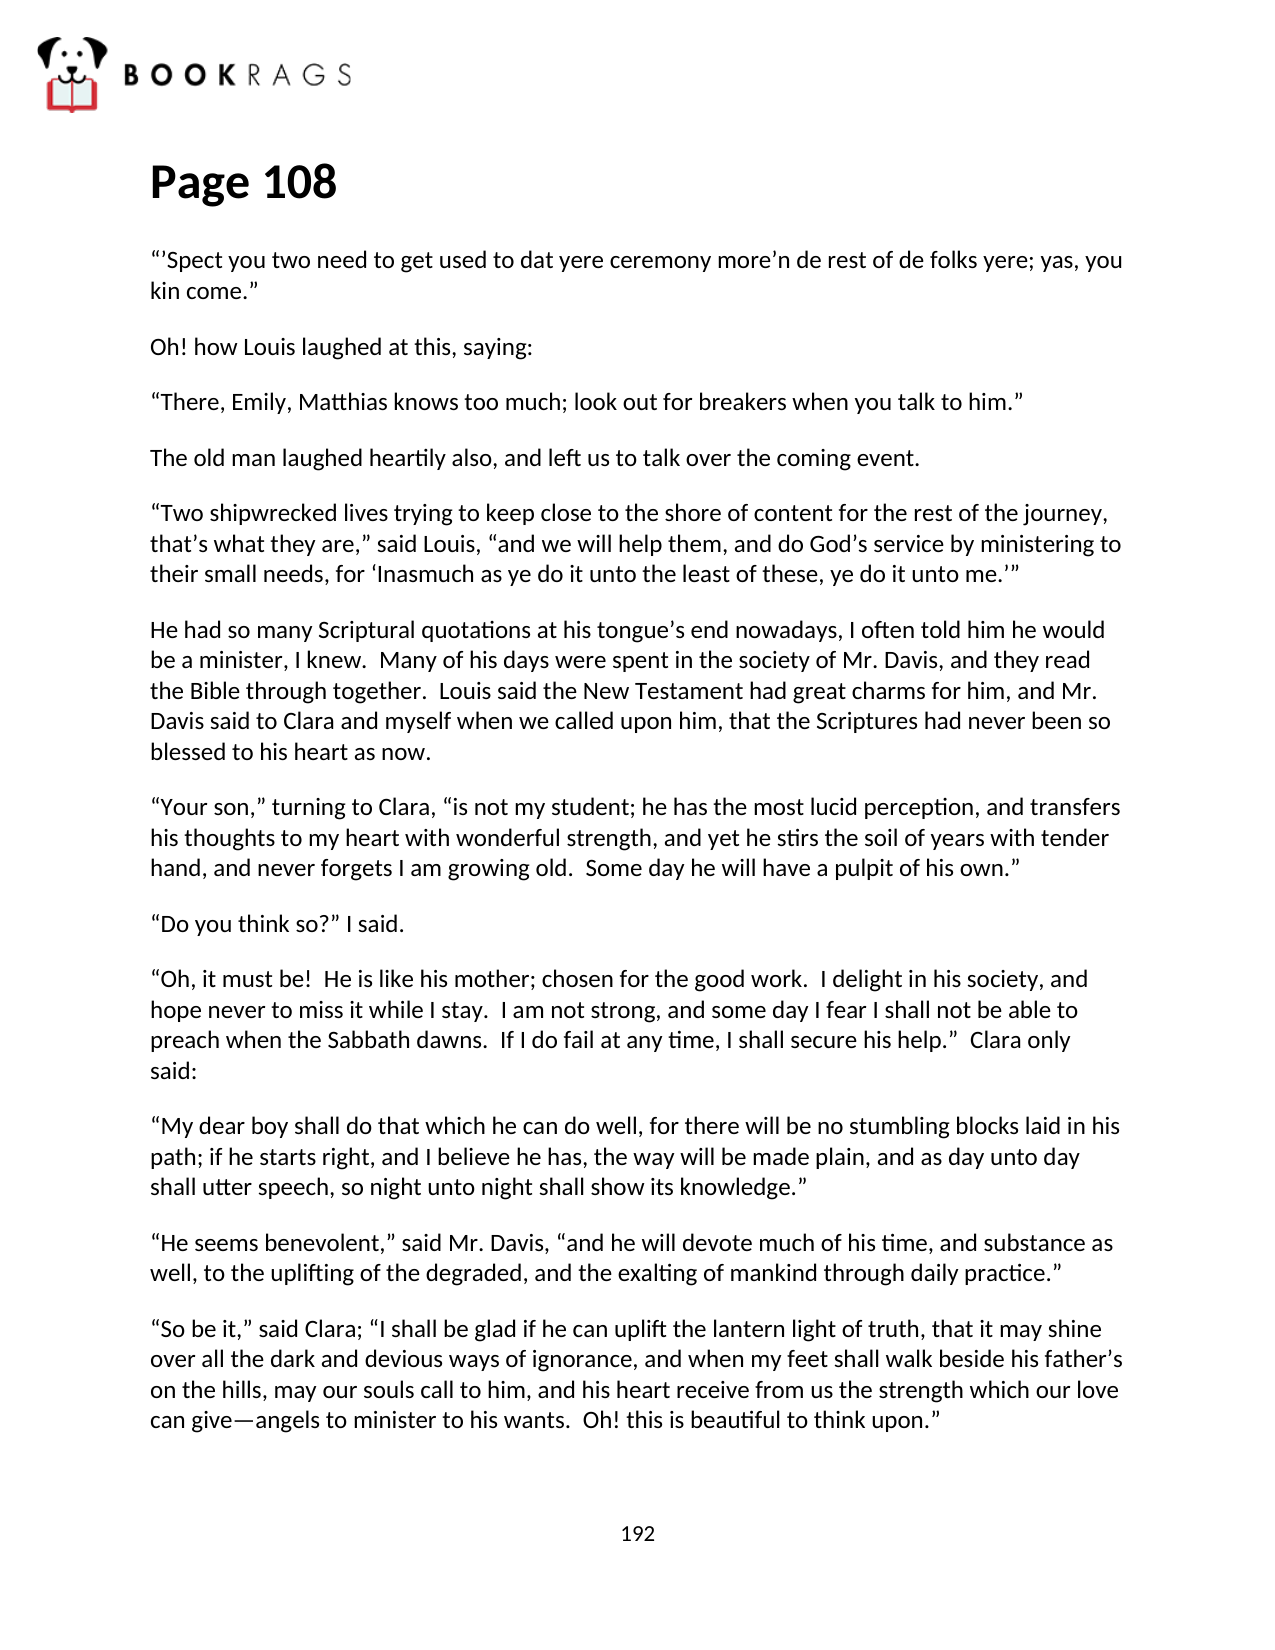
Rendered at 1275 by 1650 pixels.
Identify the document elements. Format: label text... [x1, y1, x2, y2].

text “He seems benevolent,” said Mr. Davis, “and he will devote much of his time, and substance as well, to the uplifting of the degraded, and the exalting of mankind through daily practice.” [150, 1227, 1125, 1288]
text “’Spect you two need to get used to dat yere ceremony more’n de rest of de folks yere; yas, you kin come.” [150, 244, 1125, 306]
text Oh! how Louis laughed at this, saying: [150, 331, 1125, 361]
text Page 108 [150, 150, 1125, 211]
text “Do you think so?” I said. [150, 908, 1125, 938]
text “Oh, it must be! He is like his mother; chosen for the good work. I delight in his society, and hope never to miss it while I stay. I am not strong, and some day I fear I shall not be able to preach when the Sabbath dawns. If I do fail at any time, I shall secure his help.” Clara only said: [150, 963, 1125, 1086]
picture [37, 37, 351, 113]
text “My dear boy shall do that which he can do well, for there will be no stumbling blocks laid in his path; if he starts right, and I believe he has, the way will be made plain, and as day unto day shall utter speech, so night unto night shall show its knowledge.” [150, 1111, 1125, 1202]
text The old man laughed heartily also, and left us to talk over the coming event. [150, 442, 1125, 472]
text “So be it,” said Clara; “I shall be glad if he can uplift the lantern light of truth, that it may shine over all the dark and devious ways of ignorance, and when my feet shall walk beside his father’s on the hills, may our souls call to him, and his heart receive from us the strength which our love can give—­angels to minister to his wants. Oh! this is beautiful to think upon.” [150, 1313, 1125, 1435]
text “Your son,” turning to Clara, “is not my student; he has the most lucid perception, and transfers his thoughts to my heart with wonderful strength, and yet he stirs the soil of years with tender hand, and never forgets I am growing old. Some day he will have a pulpit of his own.” [150, 791, 1125, 883]
text “There, Emily, Matthias knows too much; look out for breakers when you talk to him.” [150, 386, 1125, 417]
text He had so many Scriptural quotations at his tongue’s end nowadays, I often told him he would be a minister, I knew. Many of his days were spent in the society of Mr. Davis, and they read the Bible through together. Louis said the New Testament had great charms for him, and Mr. Davis said to Clara and myself when we called upon him, that the Scriptures had never been so blessed to his heart as now. [150, 614, 1125, 766]
text “Two shipwrecked lives trying to keep close to the shore of content for the rest of the journey, that’s what they are,” said Louis, “and we will help them, and do God’s service by ministering to their small needs, for ‘Inasmuch as ye do it unto the least of these, ye do it unto me.’” [150, 497, 1125, 589]
